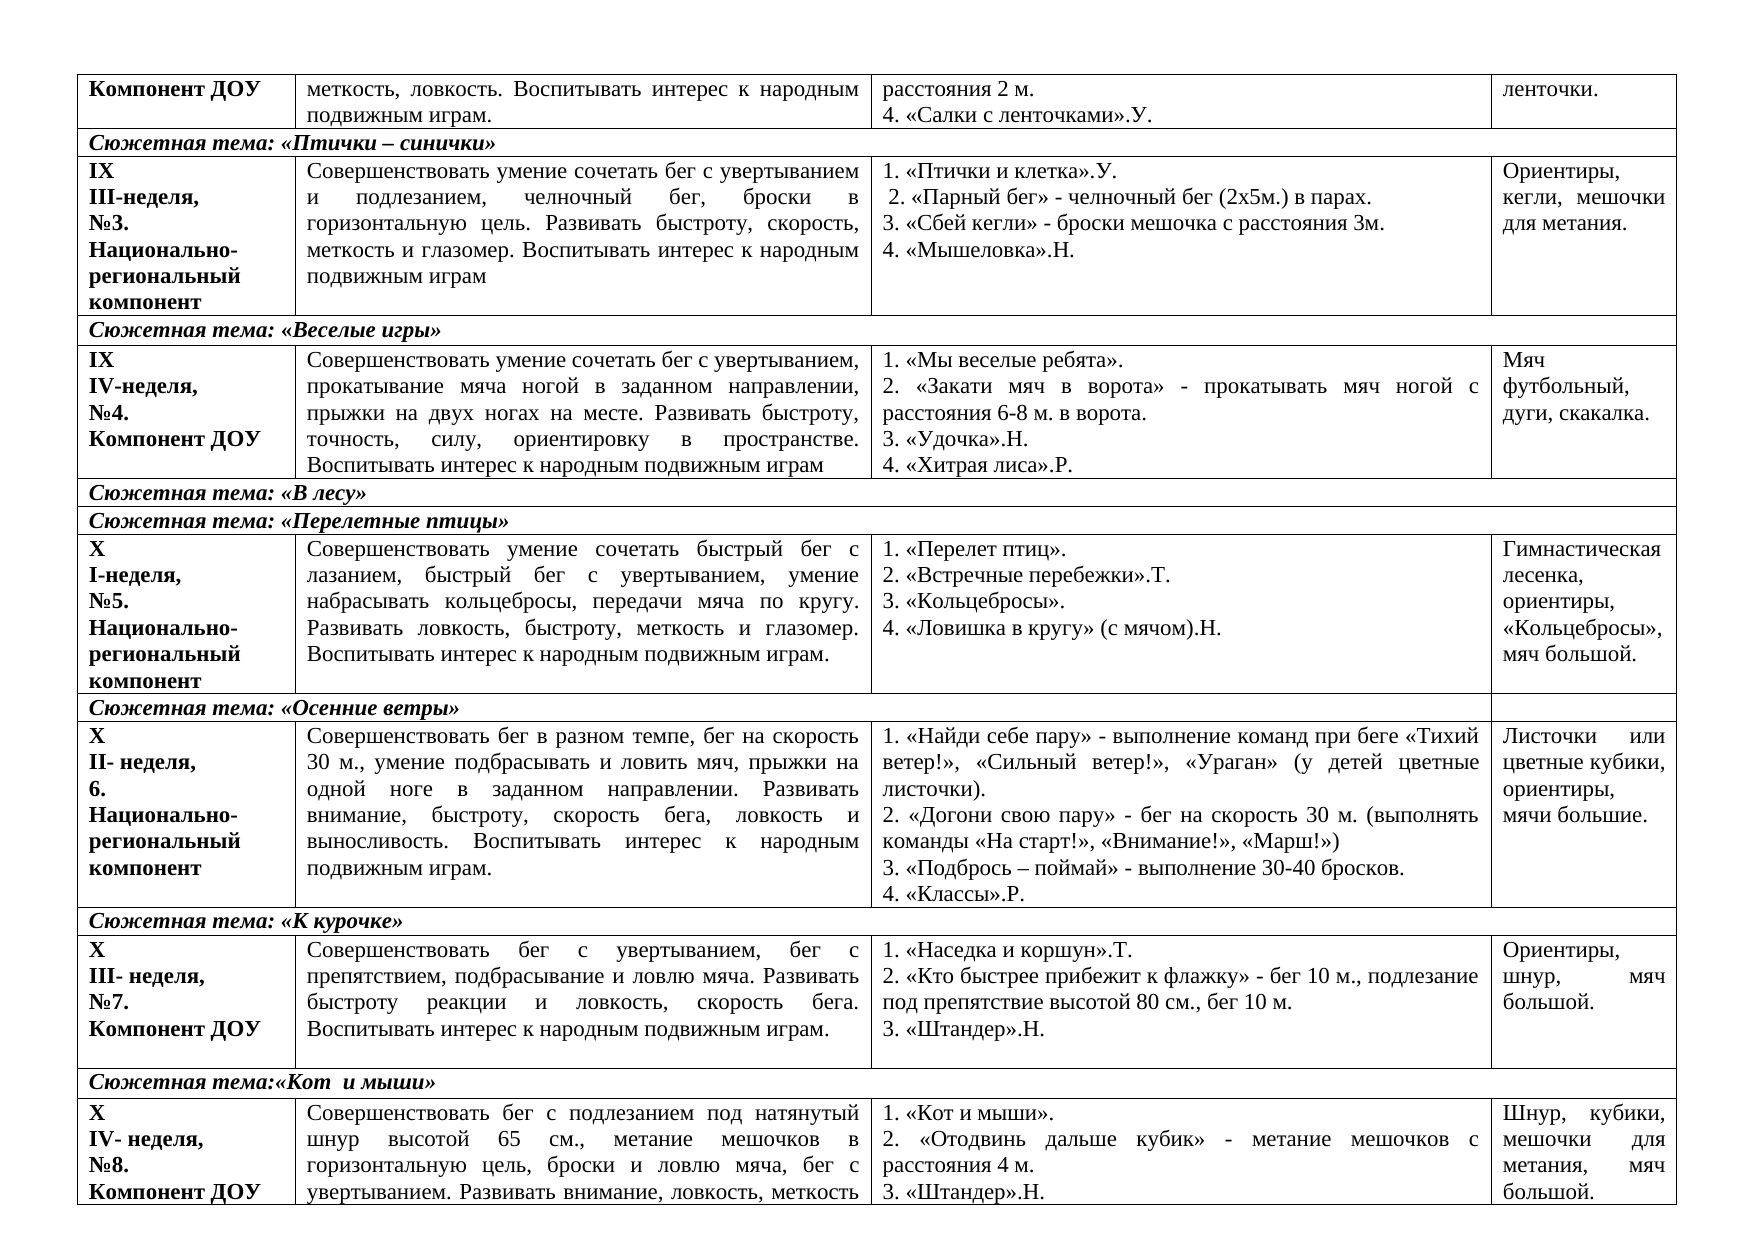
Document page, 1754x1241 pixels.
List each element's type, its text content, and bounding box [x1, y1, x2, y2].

table_cell Мяч футбольный, дуги, скакалка. [1492, 346, 1676, 478]
table_cell Ориентиры, шнур, мяч большой. [1492, 936, 1676, 1067]
table_cell 1. «Найди себе пару» - выполнение команд при беге «Тихий ветер!», «Сильный ветер!», «Ураган» (у детей цветные листочки). 2. «Догони свою пару» - бег на скорость . (выполнять команды «На старт!», «Внимание!», «Марш!») 3. «Подбрось – поймай» - выполнение 30-40 бросков. 4. «Классы».Р. [872, 722, 1491, 907]
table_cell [296, 1099, 871, 1204]
table_cell Сюжетная тема: «Веселые игры» [78, 316, 1676, 345]
table_cell X II- неделя, 6. Национально-региональный компонент [78, 722, 295, 907]
table_cell Сюжетная тема: «К курочке» [78, 908, 1676, 934]
table_cell IX III-неделя, №3. Национально-региональный компонент [78, 157, 295, 315]
table_cell 1. «Мы веселые ребята». 2. «Закати мяч в ворота» - прокатывать мяч ногой с расстояния 6-. в ворота. 3. «Удочка».Н. 4. «Хитрая лиса».Р. [872, 346, 1491, 478]
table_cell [78, 1099, 295, 1204]
table_cell Совершенствовать бег с увертыванием, бег с препятствием, подбрасывание и ловлю мяча. Развивать быстроту реакции и ловкость, скорость бега. Воспитывать интерес к народным подвижным играм. [296, 936, 871, 1067]
table_cell 1. «Наседка и коршун».Т. 2. «Кто быстрее прибежит к флажку» - бег ., подлезание под препятствие высотой ., бег . 3. «Штандер».Н. [872, 936, 1491, 1067]
table_cell Гимнастическая лесенка, ориентиры, «Кольцебросы», мяч большой. [1492, 535, 1676, 693]
table_cell X I-неделя, №5. Национально-региональный компонент [78, 535, 295, 693]
table_cell X III- неделя, №7. Компонент ДОУ [78, 936, 295, 1067]
table_cell Сюжетная тема:«Кот и мыши» [78, 1069, 1676, 1098]
table_cell Листочки или цветные кубики, ориентиры, мячи большие. [1492, 722, 1676, 907]
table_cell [1492, 75, 1676, 128]
table_cell Ориентиры, кегли, мешочки для метания. [1492, 157, 1676, 315]
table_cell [296, 75, 871, 128]
table_cell [1492, 694, 1676, 721]
table_cell IX IV-неделя, №4. Компонент ДОУ [78, 346, 295, 478]
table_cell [872, 1099, 1491, 1204]
table_cell Сюжетная тема: «Птички – синички» [78, 129, 1676, 156]
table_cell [872, 75, 1491, 128]
table_cell 1. «Перелет птиц». 2. «Встречные перебежки».Т. 3. «Кольцебросы». 4. «Ловишка в кругу» (с мячом).Н. [872, 535, 1491, 693]
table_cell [78, 75, 295, 128]
table_cell Сюжетная тема: «Перелетные птицы» [78, 507, 1676, 534]
table_cell Совершенствовать умение сочетать бег с увертыванием, прокатывание мяча ногой в заданном направлении, прыжки на двух ногах на месте. Развивать быстроту, точность, силу, ориентировку в пространстве. Воспитывать интерес к народным подвижным играм [296, 346, 871, 478]
table_cell Совершенствовать умение сочетать быстрый бег с лазанием, быстрый бег с увертыванием, умение набрасывать кольцебросы, передачи мяча по кругу. Развивать ловкость, быстроту, меткость и глазомер. Воспитывать интерес к народным подвижным играм. [296, 535, 871, 693]
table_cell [1492, 1099, 1676, 1204]
table_cell Сюжетная тема: «В лесу» [78, 479, 1676, 506]
table_cell 1. «Птички и клетка».У. 2. «Парный бег» - челночный бег (2х5м.) в парах. 3. «Сбей кегли» - броски мешочка с расстояния 3м. 4. «Мышеловка».Н. [872, 157, 1491, 315]
table_cell Совершенствовать умение сочетать бег с увертыванием и подлезанием, челночный бег, броски в горизонтальную цель. Развивать быстроту, скорость, меткость и глазомер. Воспитывать интерес к народным подвижным играм [296, 157, 871, 315]
table_cell Совершенствовать бег в разном темпе, бег на скорость ., умение подбрасывать и ловить мяч, прыжки на одной ноге в заданном направлении. Развивать внимание, быстроту, скорость бега, ловкость и выносливость. Воспитывать интерес к народным подвижным играм. [296, 722, 871, 907]
table_cell Сюжетная тема: «Осенние ветры» [78, 694, 1491, 721]
